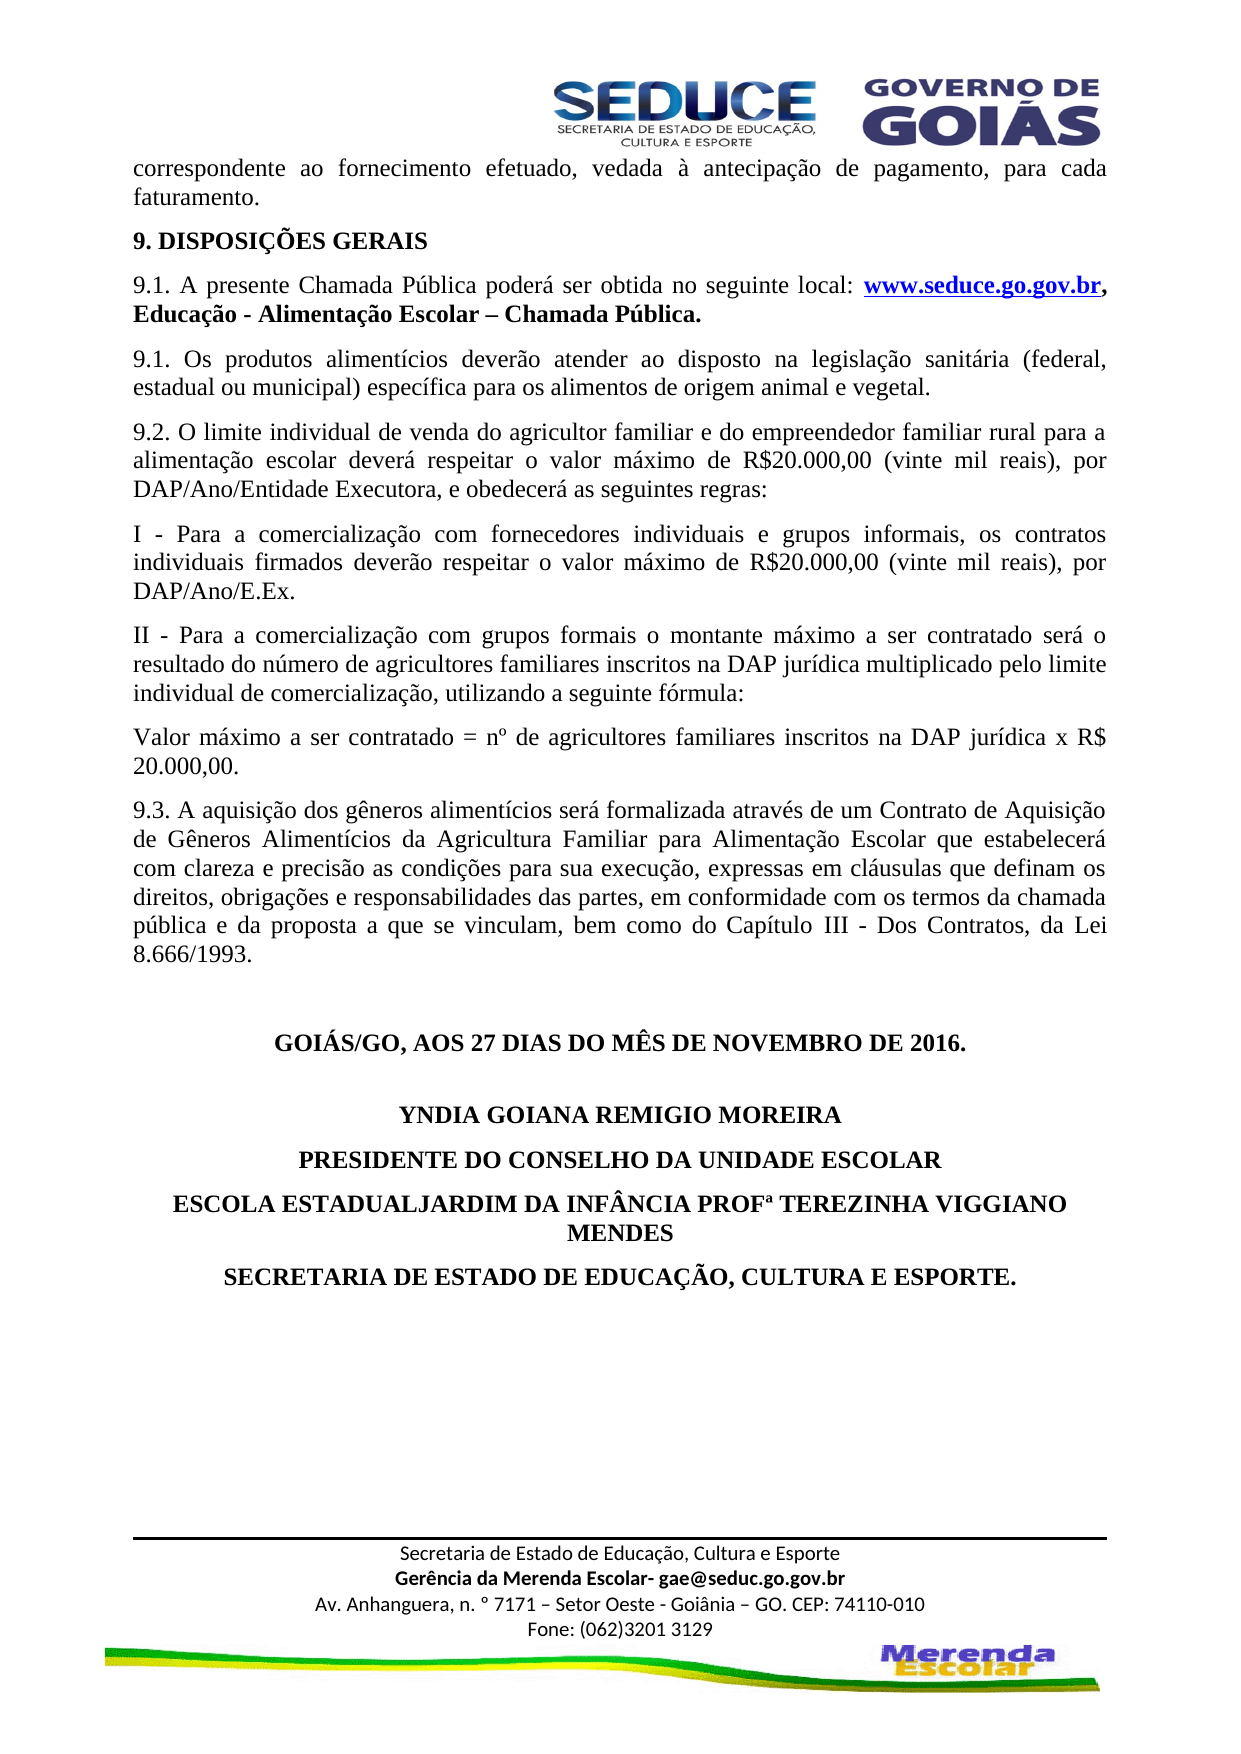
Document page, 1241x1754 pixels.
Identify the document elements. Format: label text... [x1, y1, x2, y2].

text YNDIA GOIANA REMIGIO MOREIRA [133, 1101, 1107, 1129]
text 9.3. A aquisição dos gêneros alimentícios será formalizada através de um Contrato de Aquisição de Gêneros Alimentícios da Agricultura Familiar para Alimentação Escolar que estabelecerá com clareza e precisão as condições para sua execução, expressas em cláusulas que definam os direitos, obrigações e responsabilidades das partes, em conformidade com os termos da chamada pública e da proposta a que se vinculam, bem como do Capítulo III - Dos Contratos, da Lei 8.666/1993. [133, 796, 1107, 968]
text II - Para a comercialização com grupos formais o montante máximo a ser contratado será o resultado do número de agricultores familiares inscritos na DAP jurídica multiplicado pelo limite individual de comercialização, utilizando a seguinte fórmula: [133, 621, 1107, 707]
text 9. DISPOSIÇÕES GERAIS [133, 226, 1107, 255]
text 9.2. O limite individual de venda do agricultor familiar e do empreendedor familiar rural para a alimentação escolar deverá respeitar o valor máximo de R$20.000,00 (vinte mil reais), por DAP/Ano/Entidade Executora, e obedecerá as seguintes regras: [133, 417, 1107, 503]
text PRESIDENTE DO CONSELHO DA UNIDADE ESCOLAR [133, 1145, 1107, 1174]
text I - Para a comercialização com fornecedores individuais e grupos informais, os contratos individuais firmados deverão respeitar o valor máximo de R$20.000,00 (vinte mil reais), por DAP/Ano/E.Ex. [133, 519, 1107, 605]
text 9.1. A presente Chamada Pública poderá ser obtida no seguinte local: www.seduce.go.gov.br, Educação - Alimentação Escolar – Chamada Pública. [133, 271, 1107, 328]
text ESCOLA ESTADUALJARDIM DA INFÂNCIA PROFª TEREZINHA VIGGIANO MENDES [133, 1189, 1107, 1247]
text Valor máximo a ser contratado = nº de agricultores familiares inscritos na DAP jurídica x R$ 20.000,00. [133, 722, 1107, 780]
text GOIÁS/GO, AOS 27 DIAS DO MÊS DE NOVEMBRO DE 2016. [133, 1028, 1107, 1085]
text SECRETARIA DE ESTADO DE EDUCAÇÃO, CULTURA E ESPORTE. [133, 1262, 1107, 1291]
picture [553, 73, 1108, 154]
text 9.1. Os produtos alimentícios deverão atender ao disposto na legislação sanitária (federal, estadual ou municipal) específica para os alimentos de origem animal e vegetal. [133, 344, 1107, 401]
